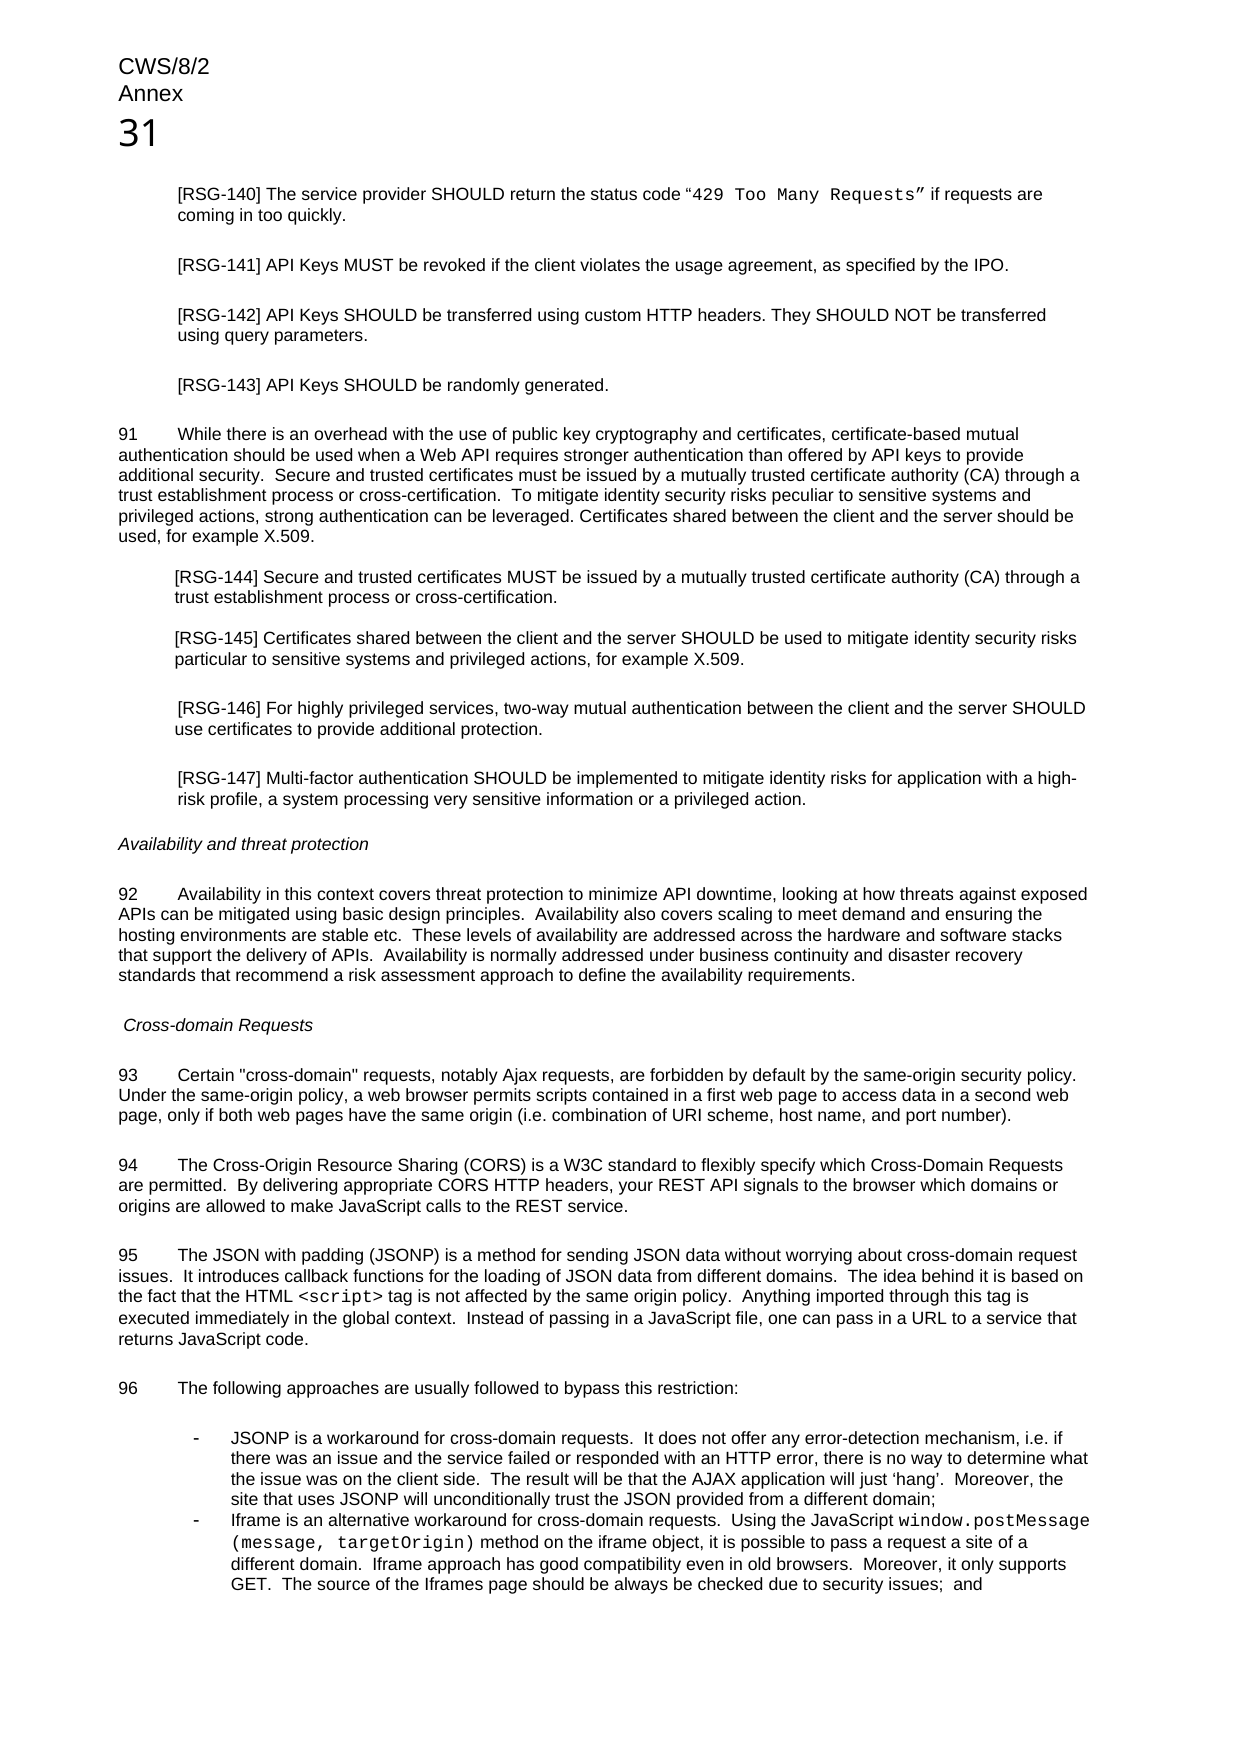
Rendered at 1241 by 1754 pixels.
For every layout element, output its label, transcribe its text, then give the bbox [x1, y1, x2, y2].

text Cross-domain Requests [118, 1015, 1092, 1035]
text Availability and threat protection [118, 834, 1092, 854]
text [RSG-143] API Keys SHOULD be randomly generated. [118, 374, 1092, 395]
text [RSG-141] API Keys MUST be revoked if the client violates the usage agreement, as specified by the IPO. [177, 255, 1092, 275]
text [RSG-142] API Keys SHOULD be transferred using custom HTTP headers. They SHOULD NOT be transferred using query parameters. [177, 304, 1092, 345]
list Iframe is an alternative workaround for cross-domain requests. Using the JavaScript window.postMessage (message, targetOrigin) method on the iframe object, it is possible to pass a request a site of a different domain. Iframe approach has good compatibility even in old browsers. Moreover, it only supports GET. The source of the Iframes page should be always be checked due to security issues; and [193, 1509, 1092, 1594]
text The Cross-Origin Resource Sharing (CORS) is a W3C standard to flexibly specify which Cross-Domain Requests are permitted. By delivering appropriate CORS HTTP headers, your REST API signals to the browser which domains or origins are allowed to make JavaScript calls to the REST service. [118, 1155, 1092, 1216]
text The following approaches are usually followed to bypass this restriction: [118, 1378, 1092, 1398]
text [RSG-147] Multi-factor authentication SHOULD be implemented to mitigate identity risks for application with a high-risk profile, a system processing very sensitive information or a privileged action. [177, 768, 1092, 809]
list JSONP is a workaround for cross-domain requests. It does not offer any error-detection mechanism, i.e. if there was an issue and the service failed or responded with an HTTP error, there is no way to determine what the issue was on the client side. The result will be that the AJAX application will just ‘hang’. Moreover, the site that uses JSONP will unconditionally trust the JSON provided from a different domain; [193, 1428, 1092, 1509]
text [RSG-140] The service provider SHOULD return the status code “429 Too Many Requests” if requests are coming in too quickly. [177, 183, 1092, 226]
text [RSG-144] Secure and trusted certificates MUST be issued by a mutually trusted certificate authority (CA) through a trust establishment process or cross-certification. [174, 567, 1092, 608]
text While there is an overhead with the use of public key cryptography and certificates, certificate-based mutual authentication should be used when a Web API requires stronger authentication than offered by API keys to provide additional security. Secure and trusted certificates must be issued by a mutually trusted certificate authority (CA) through a trust establishment process or cross-certification. To mitigate identity security risks peculiar to sensitive systems and privileged actions, strong authentication can be leveraged. Certificates shared between the client and the server should be used, for example X.509. [118, 424, 1092, 546]
text [RSG-146] For highly privileged services, two-way mutual authentication between the client and the server SHOULD use certificates to provide additional protection. [174, 698, 1092, 739]
text Certain "cross-domain" requests, notably Ajax requests, are forbidden by default by the same-origin security policy. Under the same-origin policy, a web browser permits scripts contained in a first web page to access data in a second web page, only if both web pages have the same origin (i.e. combination of URI scheme, host name, and port number). [118, 1064, 1092, 1126]
text The JSON with padding (JSONP) is a method for sending JSON data without worrying about cross-domain request issues. It introduces callback functions for the loading of JSON data from different domains. The idea behind it is based on the fact that the HTML <script> tag is not affected by the same origin policy. Anything imported through this tag is executed immediately in the global context. Instead of passing in a JavaScript file, one can pass in a URL to a service that returns JavaScript code. [118, 1245, 1092, 1349]
text [RSG-145] Certificates shared between the client and the server SHOULD be used to mitigate identity security risks particular to sensitive systems and privileged actions, for example X.509. [174, 628, 1092, 669]
text Availability in this context covers threat protection to minimize API downtime, looking at how threats against exposed APIs can be mitigated using basic design principles. Availability also covers scaling to meet demand and ensuring the hosting environments are stable etc. These levels of availability are addressed across the hardware and software stacks that support the delivery of APIs. Availability is normally addressed under business continuity and disaster recovery standards that recommend a risk assessment approach to define the availability requirements. [118, 883, 1092, 986]
